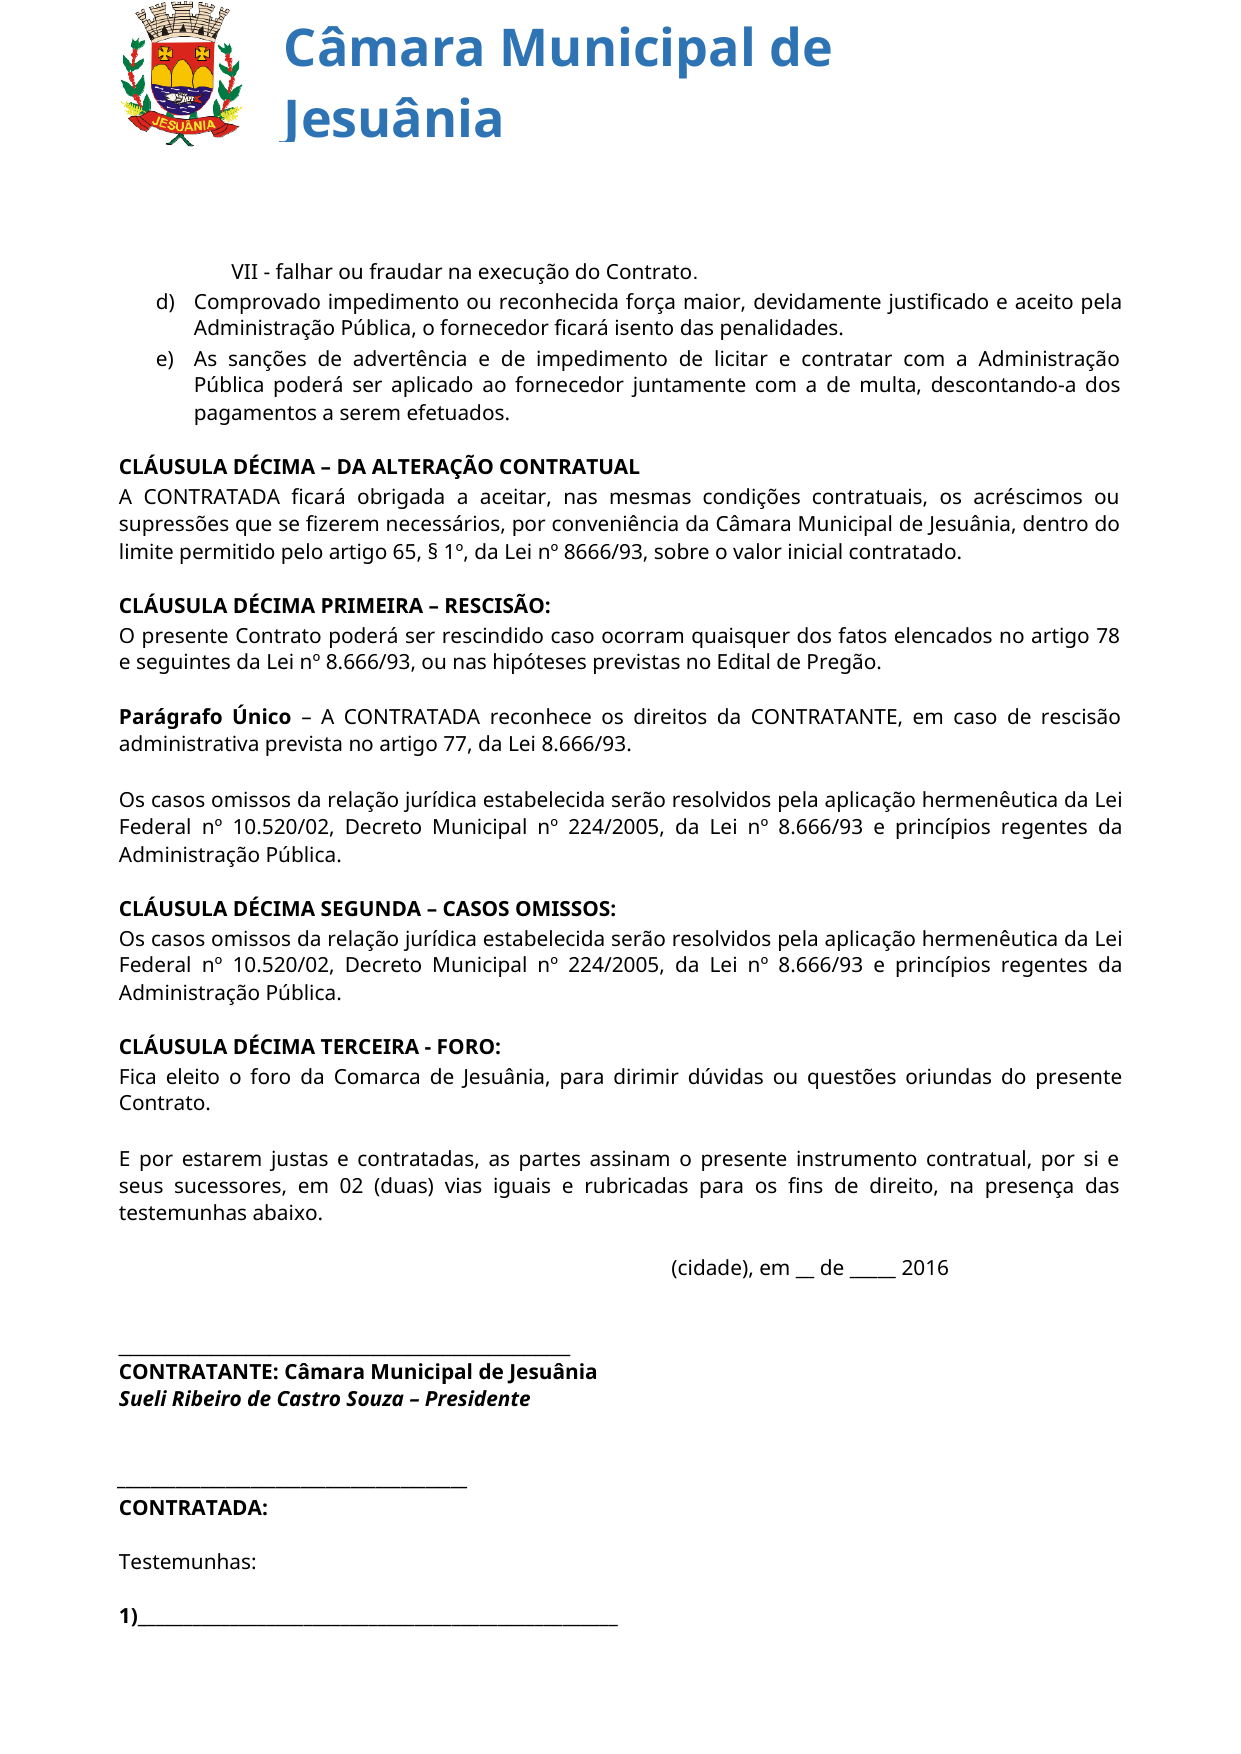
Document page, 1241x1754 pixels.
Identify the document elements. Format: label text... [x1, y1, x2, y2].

list As sanções de advertência e de impedimento de licitar e contratar com a Administração Pública poderá ser aplicado ao fornecedor juntamente com a de multa, descontando-a dos pagamentos a serem efetuados. [156, 344, 1121, 426]
text _______________________________________ [119, 1333, 1123, 1357]
text Os casos omissos da relação jurídica estabelecida serão resolvidos pela aplicação hermenêutica da Lei Federal nº 10.520/02, Decreto Municipal nº 224/2005, da Lei nº 8.666/93 e princípios regentes da Administração Pública. [119, 785, 1123, 868]
text CLÁUSULA DÉCIMA PRIMEIRA – RESCISÃO: [119, 591, 1123, 619]
text CONTRATADA: [119, 1493, 1123, 1522]
text CONTRATANTE: Câmara Municipal de Jesuânia [119, 1357, 1123, 1386]
text Sueli Ribeiro de Castro Souza – Presidente [119, 1386, 1123, 1412]
text 1)____________________________________________________ [119, 1601, 1123, 1630]
text Parágrafo Único – A CONTRATADA reconhece os direitos da CONTRATANTE, em caso de rescisão administrativa prevista no artigo 77, da Lei 8.666/93. [119, 703, 1121, 757]
text Testemunhas: [119, 1547, 1123, 1576]
text Fica eleito o foro da Comarca de Jesuânia, para dirimir dúvidas ou questões oriundas do presente Contrato. [119, 1063, 1123, 1117]
text O presente Contrato poderá ser rescindido caso ocorram quaisquer dos fatos elencados no artigo 78 e seguintes da Lei nº 8.666/93, ou nas hipóteses previstas no Edital de Pregão. [119, 622, 1121, 676]
text A CONTRATADA ficará obrigada a aceitar, nas mesmas condições contratuais, os acréscimos ou supressões que se fizerem necessários, por conveniência da Câmara Municipal de Jesuânia, dentro do limite permitido pelo artigo 65, § 1º, da Lei nº 8666/93, sobre o valor inicial contratado. [119, 483, 1121, 565]
text CLÁUSULA DÉCIMA – DA ALTERAÇÃO CONTRATUAL [119, 452, 1123, 480]
list Comprovado impedimento ou reconhecida força maior, devidamente justificado e aceito pela Administração Pública, o fornecedor ficará isento das penalidades. [156, 288, 1123, 342]
text CLÁUSULA DÉCIMA TERCEIRA - FORO: [119, 1032, 1123, 1060]
text Os casos omissos da relação jurídica estabelecida serão resolvidos pela aplicação hermenêutica da Lei Federal nº 10.520/02, Decreto Municipal nº 224/2005, da Lei nº 8.666/93 e princípios regentes da Administração Pública. [119, 924, 1123, 1006]
text E por estarem justas e contratadas, as partes assinam o presente instrumento contratual, por si e seus sucessores, em 02 (duas) vias iguais e rubricadas para os fins de direito, na presença das testemunhas abaixo. [119, 1145, 1121, 1227]
text CLÁUSULA DÉCIMA SEGUNDA – CASOS OMISSOS: [119, 894, 1123, 922]
text VII - falhar ou fraudar na execução do Contrato. [231, 257, 1123, 286]
text (cidade), em __ de _____ 2016 [119, 1252, 1123, 1281]
text __________________________________________ [119, 1463, 1123, 1491]
